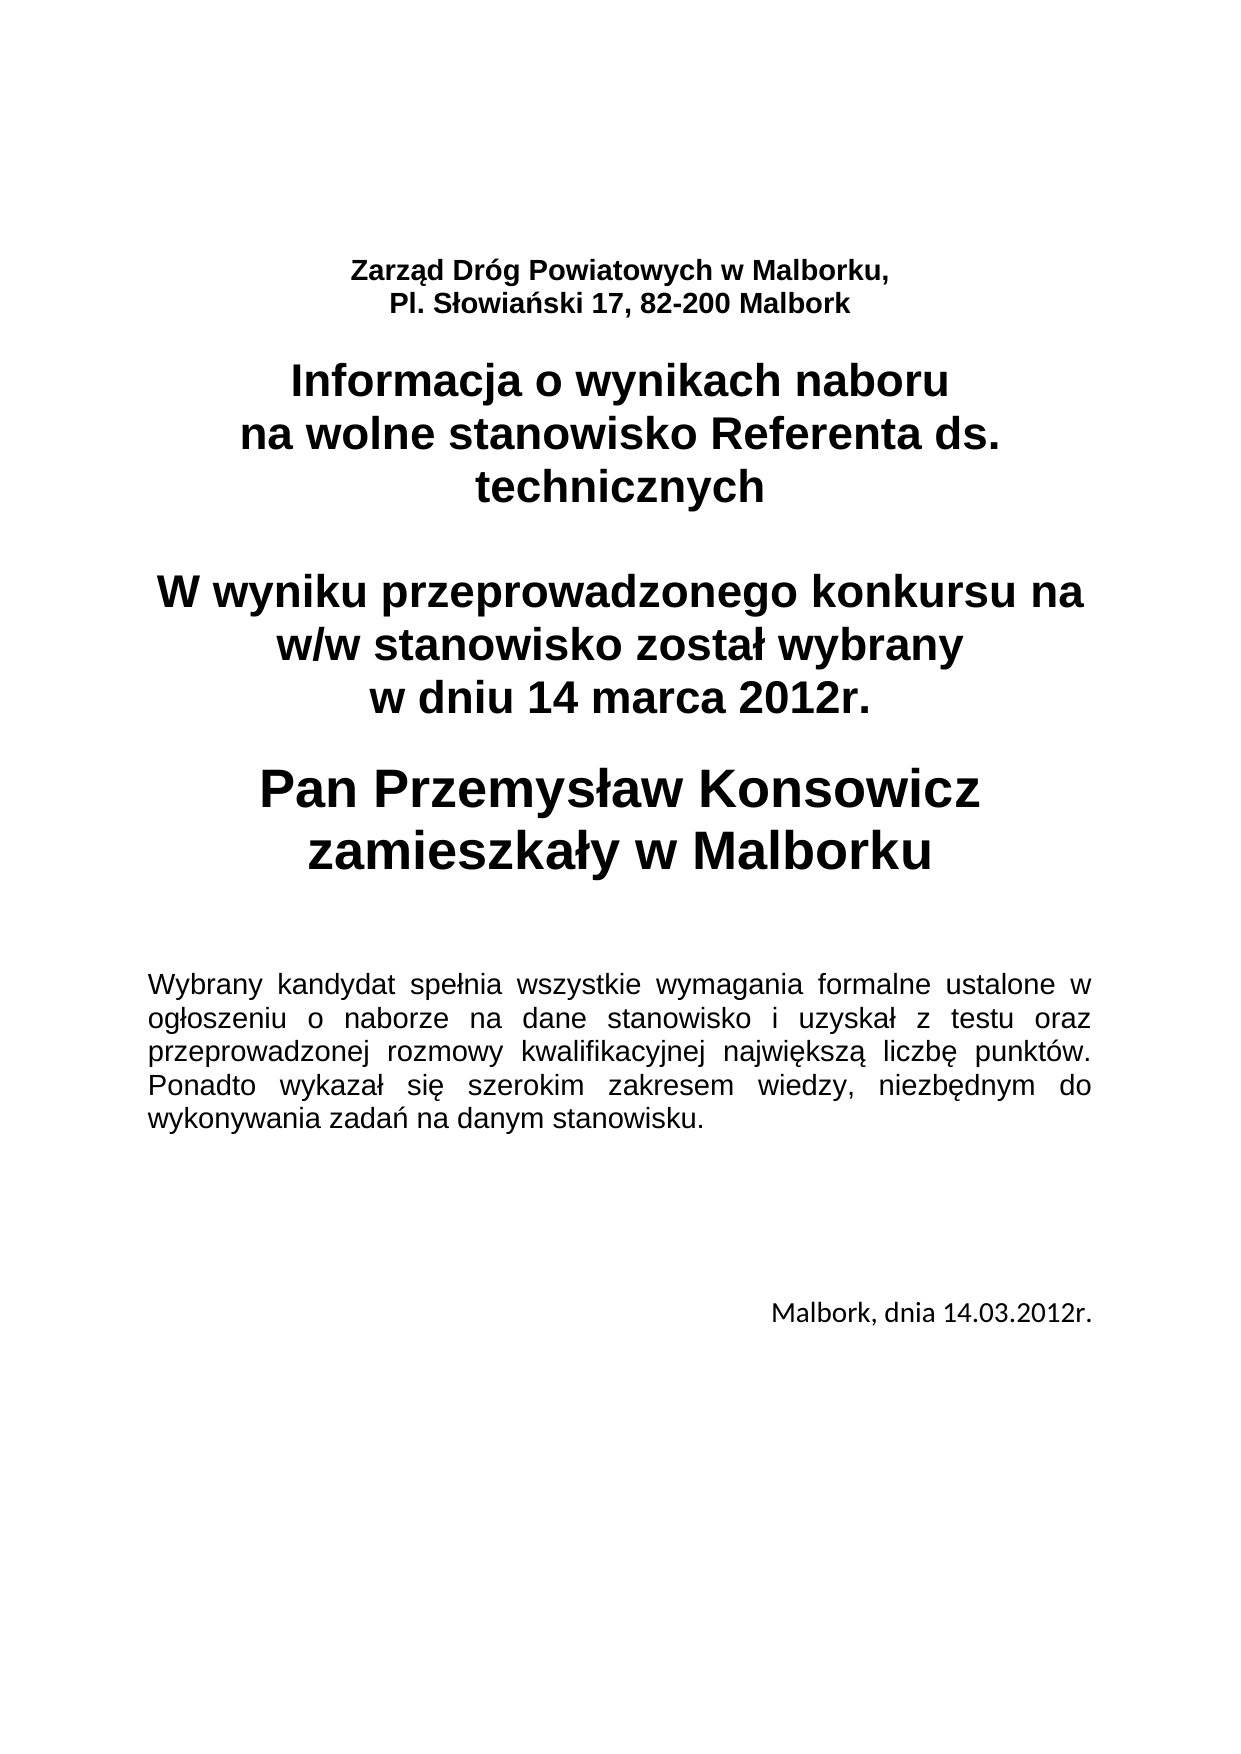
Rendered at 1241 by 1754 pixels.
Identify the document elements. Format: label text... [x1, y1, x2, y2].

text Informacja o wynikach naboru [148, 354, 1093, 406]
text W wyniku przeprowadzonego konkursu na w/w stanowisko został wybrany [148, 565, 1093, 670]
text w dniu 14 marca 2012r. [148, 670, 1093, 723]
text na wolne stanowisko Referenta ds. technicznych [148, 406, 1093, 512]
text zamieszkały w Malborku [148, 819, 1093, 881]
text Wybrany kandydat spełnia wszystkie wymagania formalne ustalone w ogłoszeniu o naborze na dane stanowisko i uzyskał z testu oraz przeprowadzonej rozmowy kwalifikacyjnej największą liczbę punktów. Ponadto wykazał się szerokim zakresem wiedzy, niezbędnym do wykonywania zadań na danym stanowisku. [148, 967, 1093, 1135]
text Malbork, dnia 14.03.2012r. [148, 1294, 1093, 1330]
text Pl. Słowiański 17, 82-200 Malbork [148, 287, 1093, 320]
text Pan Przemysław Konsowicz [148, 756, 1093, 819]
text Zarząd Dróg Powiatowych w Malborku, [148, 253, 1093, 287]
